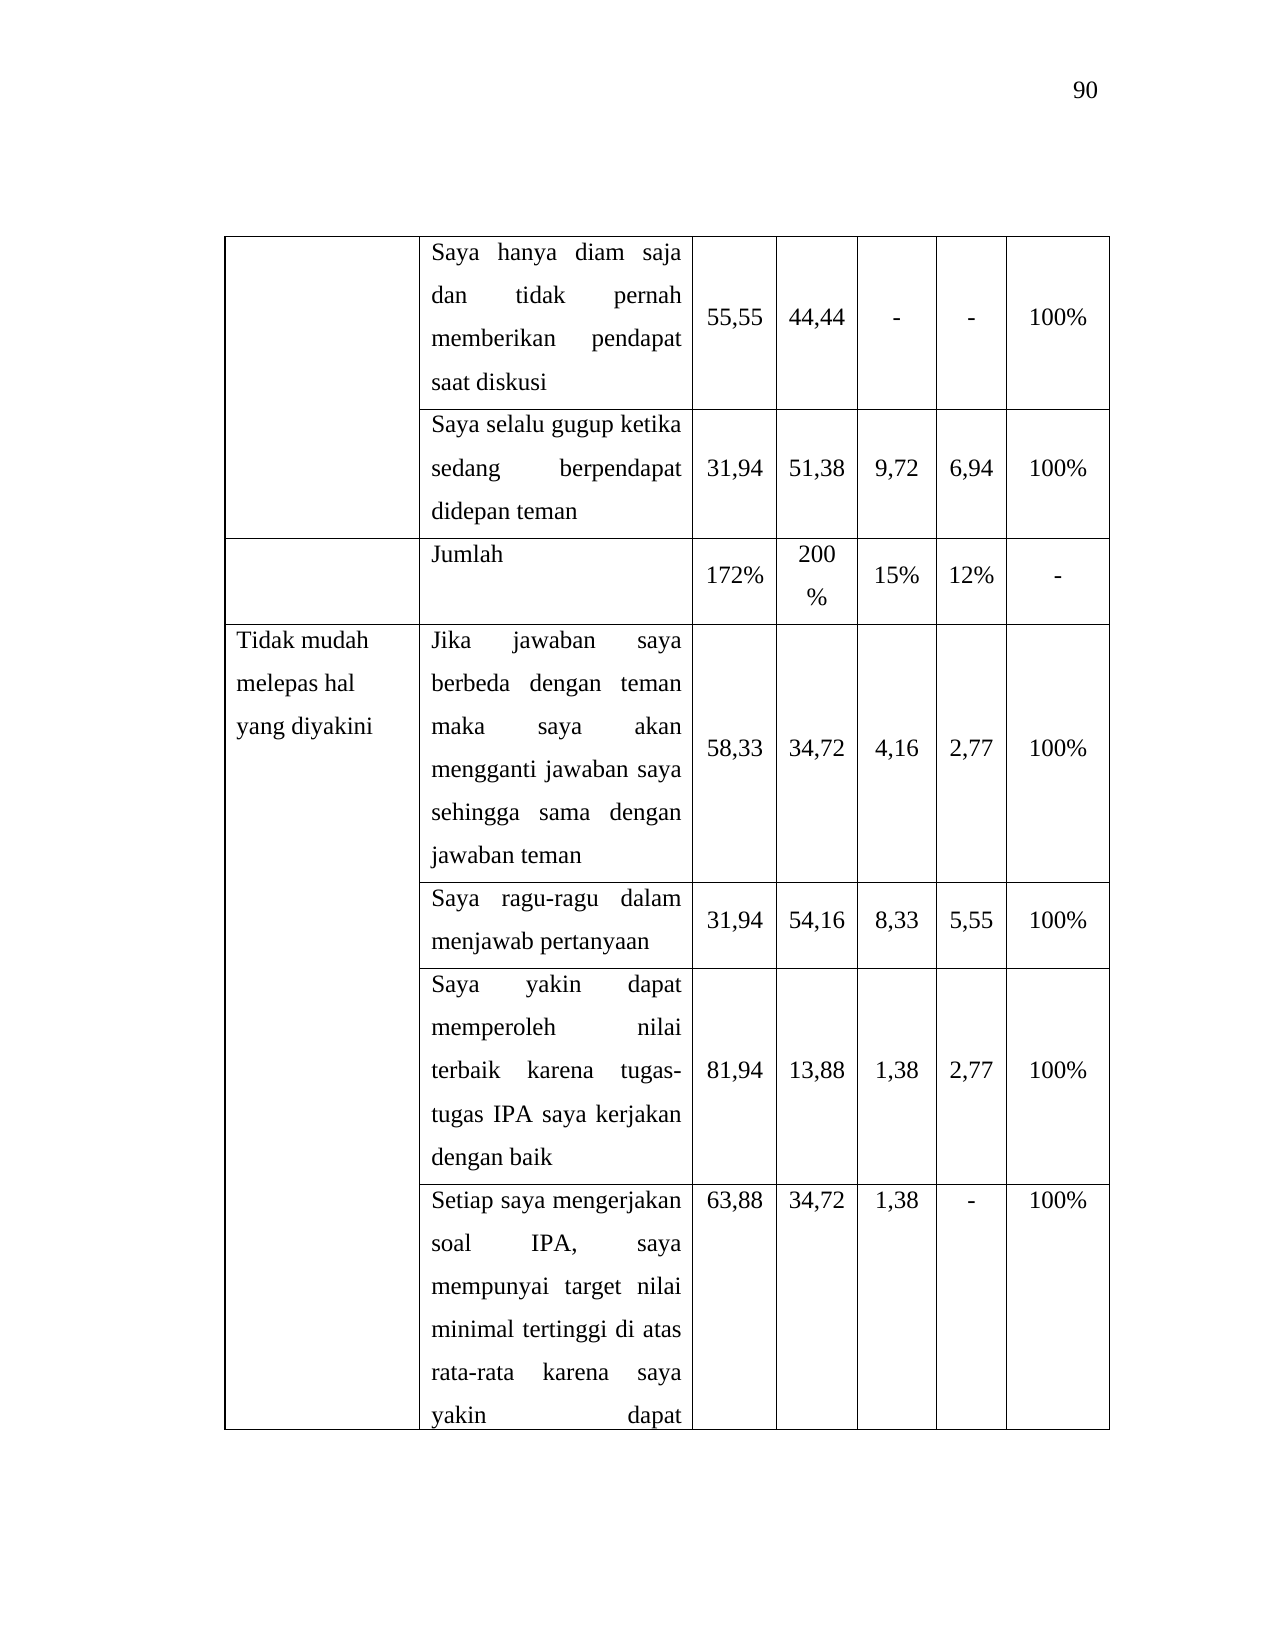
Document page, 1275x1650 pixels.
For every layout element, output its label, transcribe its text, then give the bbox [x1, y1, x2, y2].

table_cell 51,38 [777, 410, 857, 538]
table_cell 100% [1007, 237, 1109, 408]
table_cell - [858, 237, 936, 408]
table_cell 34,72 [777, 625, 857, 882]
table_cell Saya selalu gugup ketika sedang berpendapat didepan teman [420, 410, 692, 538]
table_cell 172% [693, 539, 776, 624]
table_cell - [937, 237, 1006, 408]
table_cell Saya hanya diam saja dan tidak pernah memberikan pendapat saat diskusi [420, 237, 692, 408]
table_cell 12% [937, 539, 1006, 624]
table_cell Saya ragu-ragu dalam menjawab pertanyaan [420, 883, 692, 968]
table_cell 34,72 [777, 1185, 857, 1429]
table_cell 58,33 [693, 625, 776, 882]
table_cell 5,55 [937, 883, 1006, 968]
table_cell Jumlah [420, 539, 692, 624]
table_cell Saya yakin dapat memperoleh nilai terbaik karena tugas-tugas IPA saya kerjakan dengan baik [420, 969, 692, 1184]
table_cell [420, 1185, 692, 1429]
table_cell 200% [777, 539, 857, 624]
table_cell 44,44 [777, 237, 857, 408]
table_cell 55,55 [693, 237, 776, 408]
table_cell 31,94 [693, 410, 776, 538]
table_cell 100% [1007, 883, 1109, 968]
table_cell [226, 539, 419, 624]
table_cell - [1007, 539, 1109, 624]
table_cell Jika jawaban saya berbeda dengan teman maka saya akan mengganti jawaban saya sehingga sama dengan jawaban teman [420, 625, 692, 882]
table_cell 13,88 [777, 969, 857, 1184]
table_cell 100% [1007, 1185, 1109, 1429]
table_cell 2,77 [937, 625, 1006, 882]
table_cell 8,33 [858, 883, 936, 968]
table_cell 15% [858, 539, 936, 624]
table_cell 100% [1007, 969, 1109, 1184]
table_cell 63,88 [693, 1185, 776, 1429]
table_cell 100% [1007, 410, 1109, 538]
table_cell 100% [1007, 625, 1109, 882]
table_cell 9,72 [858, 410, 936, 538]
table_cell 81,94 [693, 969, 776, 1184]
table_cell 2,77 [937, 969, 1006, 1184]
table_cell 1,38 [858, 1185, 936, 1429]
table_cell 4,16 [858, 625, 936, 882]
table_cell - [937, 1185, 1006, 1429]
table_cell 31,94 [693, 883, 776, 968]
table_cell 54,16 [777, 883, 857, 968]
table_cell 1,38 [858, 969, 936, 1184]
table_cell 6,94 [937, 410, 1006, 538]
table_cell Tidak mudah melepas hal yang diyakini [226, 625, 419, 1429]
